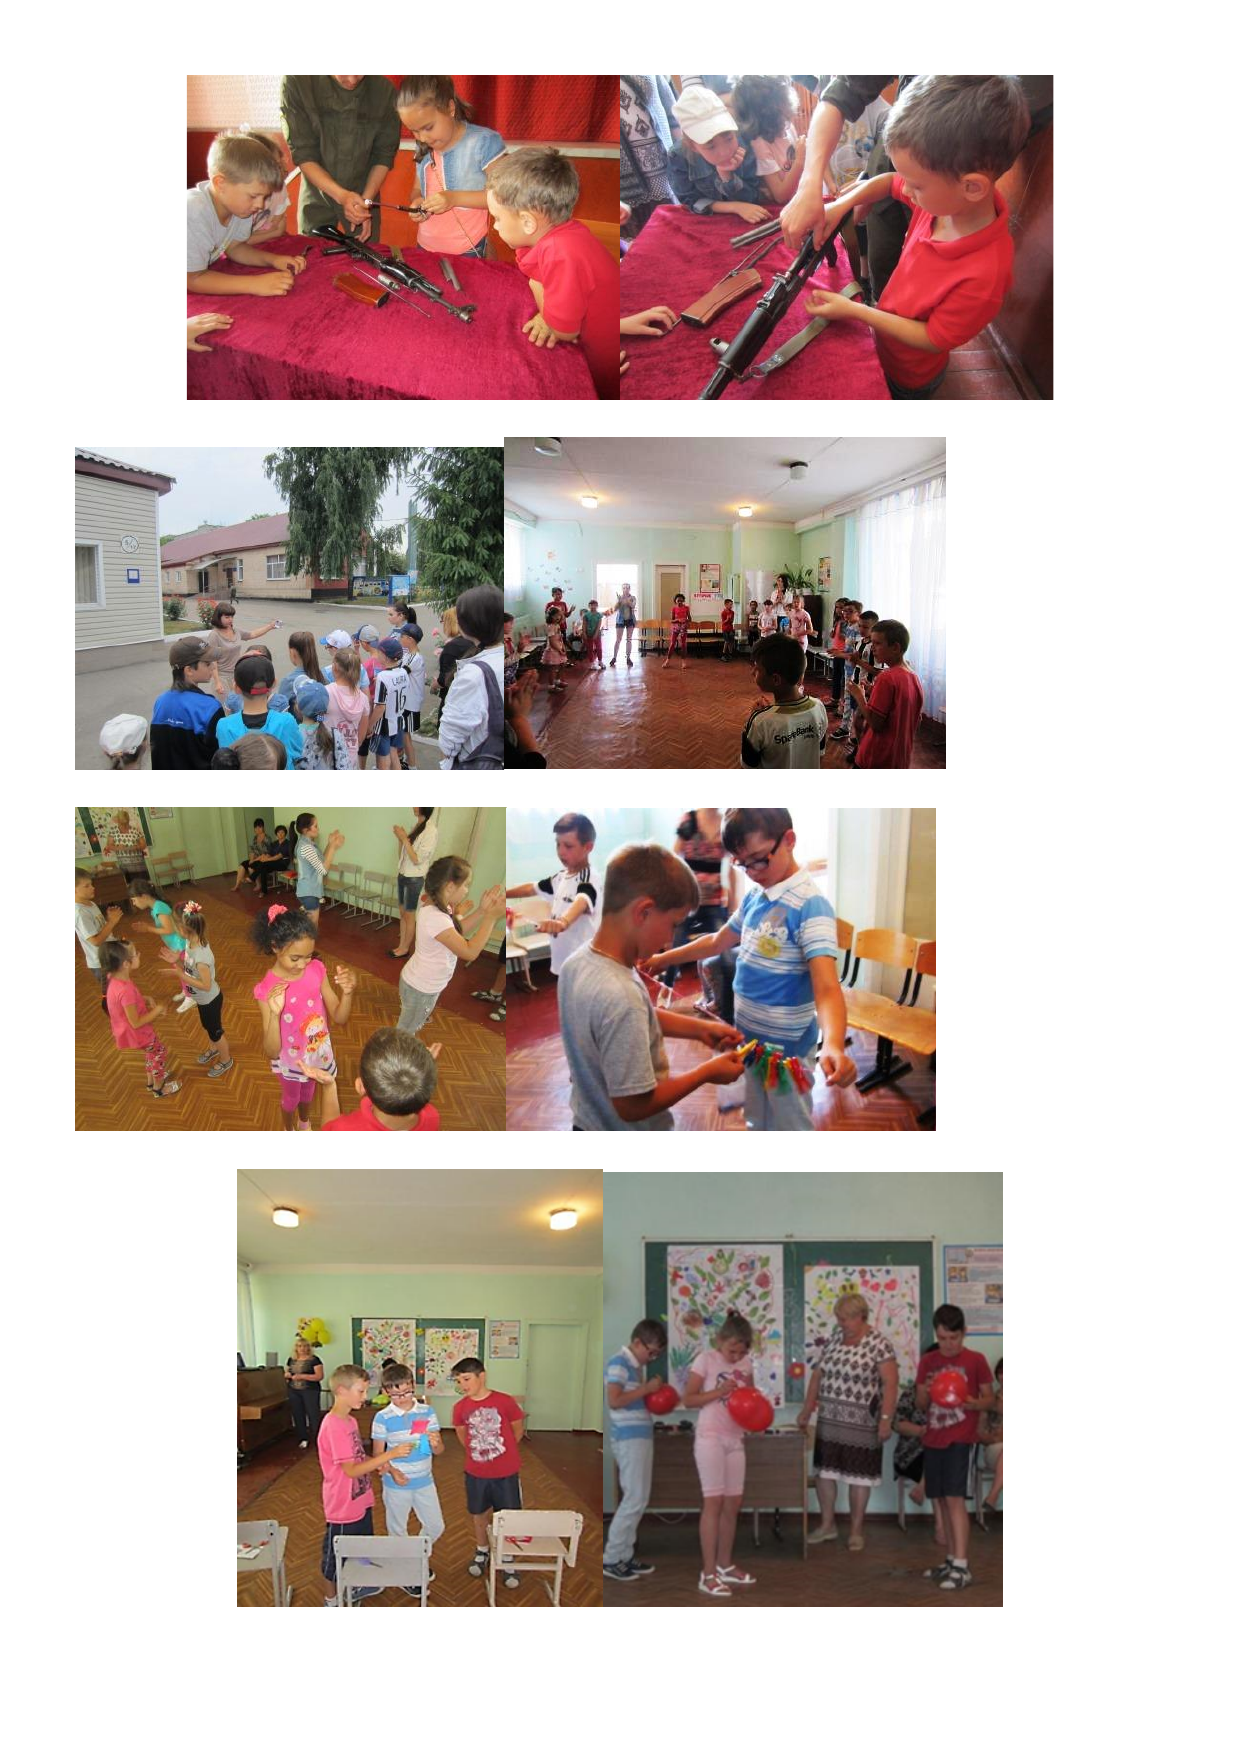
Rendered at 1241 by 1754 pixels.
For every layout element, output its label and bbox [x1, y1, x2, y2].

picture [75, 437, 946, 770]
picture [186, 75, 1054, 400]
picture [237, 1169, 1003, 1607]
picture [75, 807, 936, 1131]
